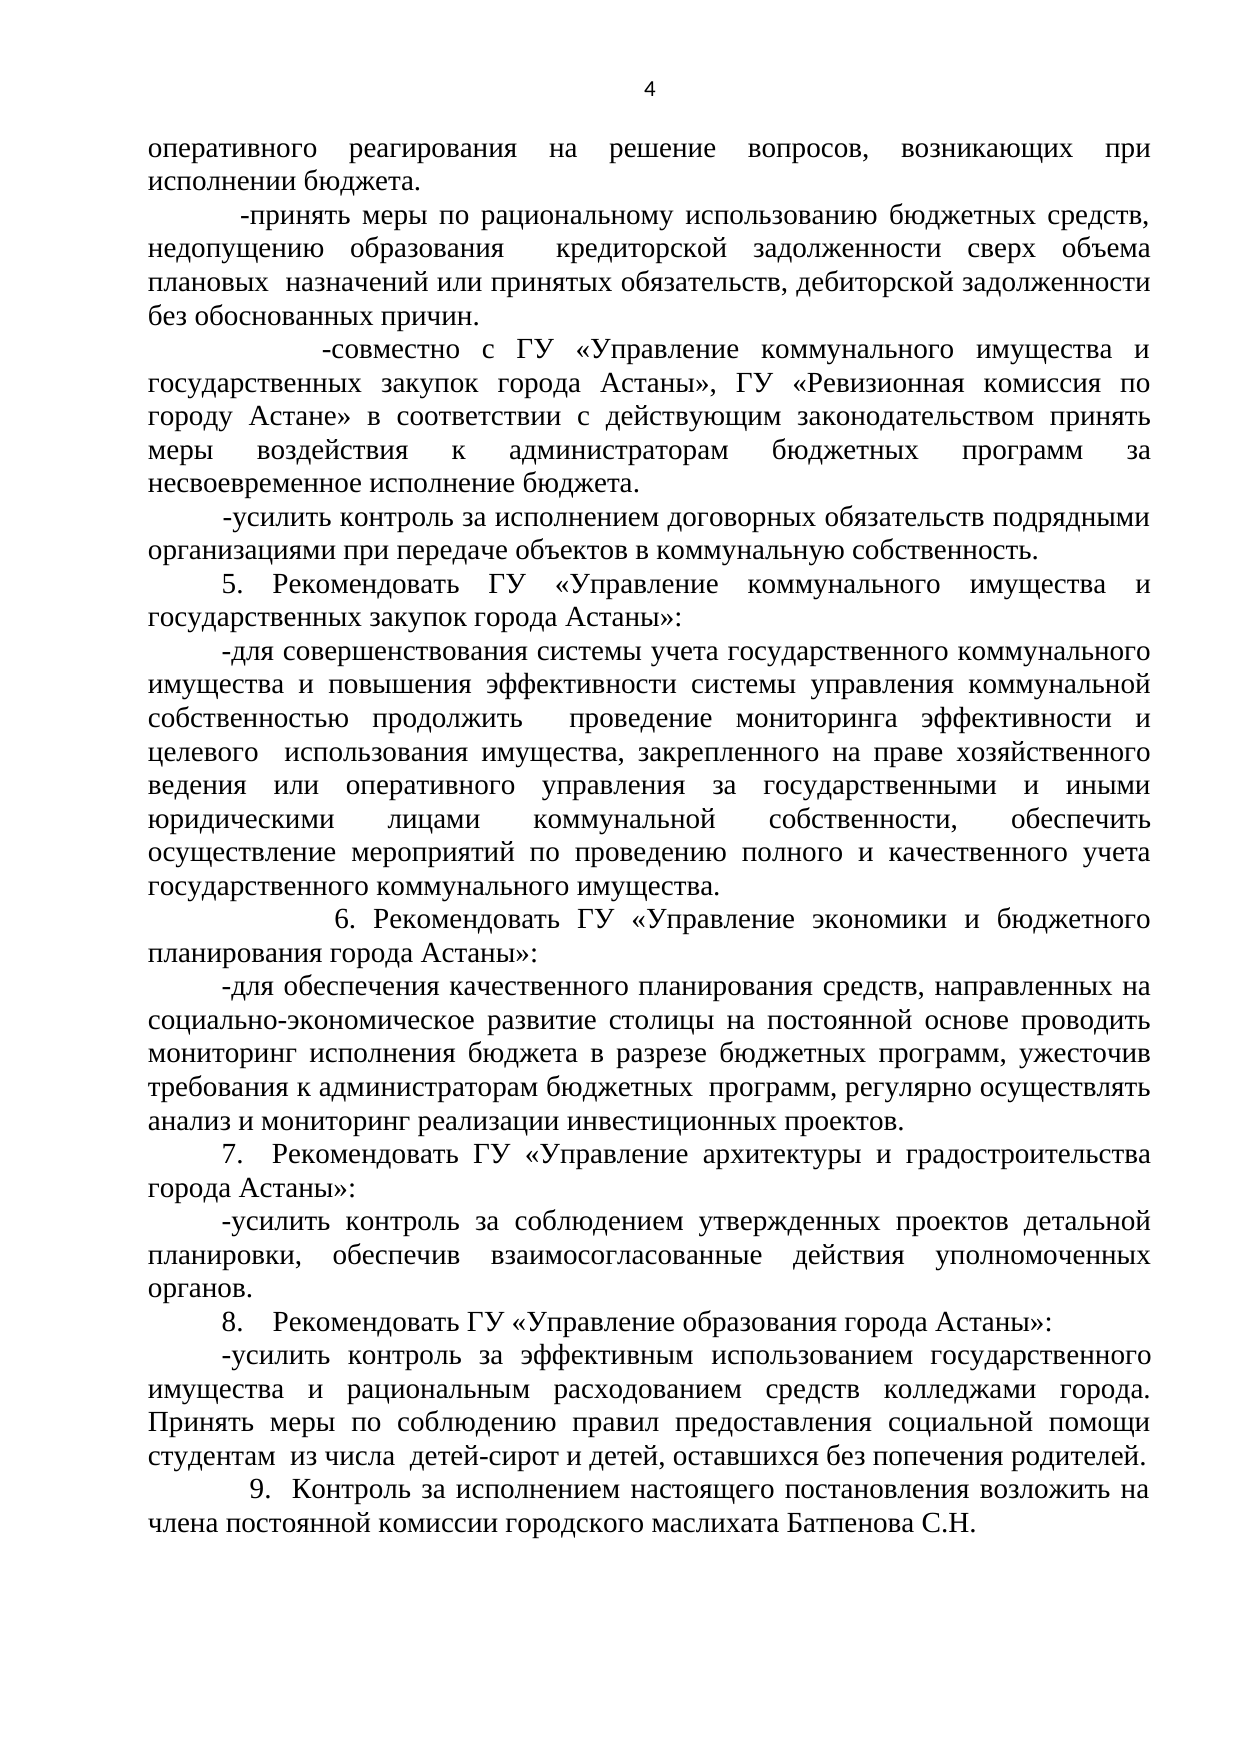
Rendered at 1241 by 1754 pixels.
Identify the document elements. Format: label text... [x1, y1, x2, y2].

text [148, 130, 1152, 197]
text 9. Контроль за исполнением настоящего постановления возложить на члена постоянной комиссии городского маслихата Батпенова С.Н. [148, 1472, 1152, 1539]
text -для обеспечения качественного планирования средств, направленных на социально-экономическое развитие столицы на постоянной основе проводить мониторинг исполнения бюджета в разрезе бюджетных программ, ужесточив требования к администраторам бюджетных программ, регулярно осуществлять анализ и мониторинг реализации инвестиционных проектов. [148, 968, 1152, 1136]
text -усилить контроль за соблюдением утвержденных проектов детальной планировки, обеспечив взаимосогласованные действия уполномоченных органов. [148, 1203, 1152, 1304]
text 6. Рекомендовать ГУ «Управление экономики и бюджетного планирования города Астаны»: [148, 901, 1152, 968]
text -для совершенствования системы учета государственного коммунального имущества и повышения эффективности системы управления коммунальной собственностью продолжить проведение мониторинга эффективности и целевого использования имущества, закрепленного на праве хозяйственного ведения или оперативного управления за государственными и иными юридическими лицами коммунальной собственности, обеспечить осуществление мероприятий по проведению полного и качественного учета государственного коммунального имущества. [148, 633, 1152, 901]
text -принять меры по рациональному использованию бюджетных средств, недопущению образования кредиторской задолженности сверх объема плановых назначений или принятых обязательств, дебиторской задолженности без обоснованных причин. [148, 197, 1152, 331]
text -усилить контроль за эффективным использованием государственного имущества и рациональным расходованием средств колледжами города. Принять меры по соблюдению правил предоставления социальной помощи студентам из числа детей-сирот и детей, оставшихся без попечения родителей. [148, 1337, 1152, 1472]
text 5. Рекомендовать ГУ «Управление коммунального имущества и государственных закупок города Астаны»: [148, 566, 1152, 633]
text -усилить контроль за исполнением договорных обязательств подрядными организациями при передаче объектов в коммунальную собственность. [148, 499, 1152, 566]
text 8. Рекомендовать ГУ «Управление образования города Астаны»: [148, 1304, 1152, 1337]
text 7. Рекомендовать ГУ «Управление архитектуры и градостроительства города Астаны»: [148, 1136, 1152, 1203]
text -совместно с ГУ «Управление коммунального имущества и государственных закупок города Астаны», ГУ «Ревизионная комиссия по городу Астане» в соответствии с действующим законодательством принять меры воздействия к администраторам бюджетных программ за несвоевременное исполнение бюджета. [148, 331, 1152, 499]
